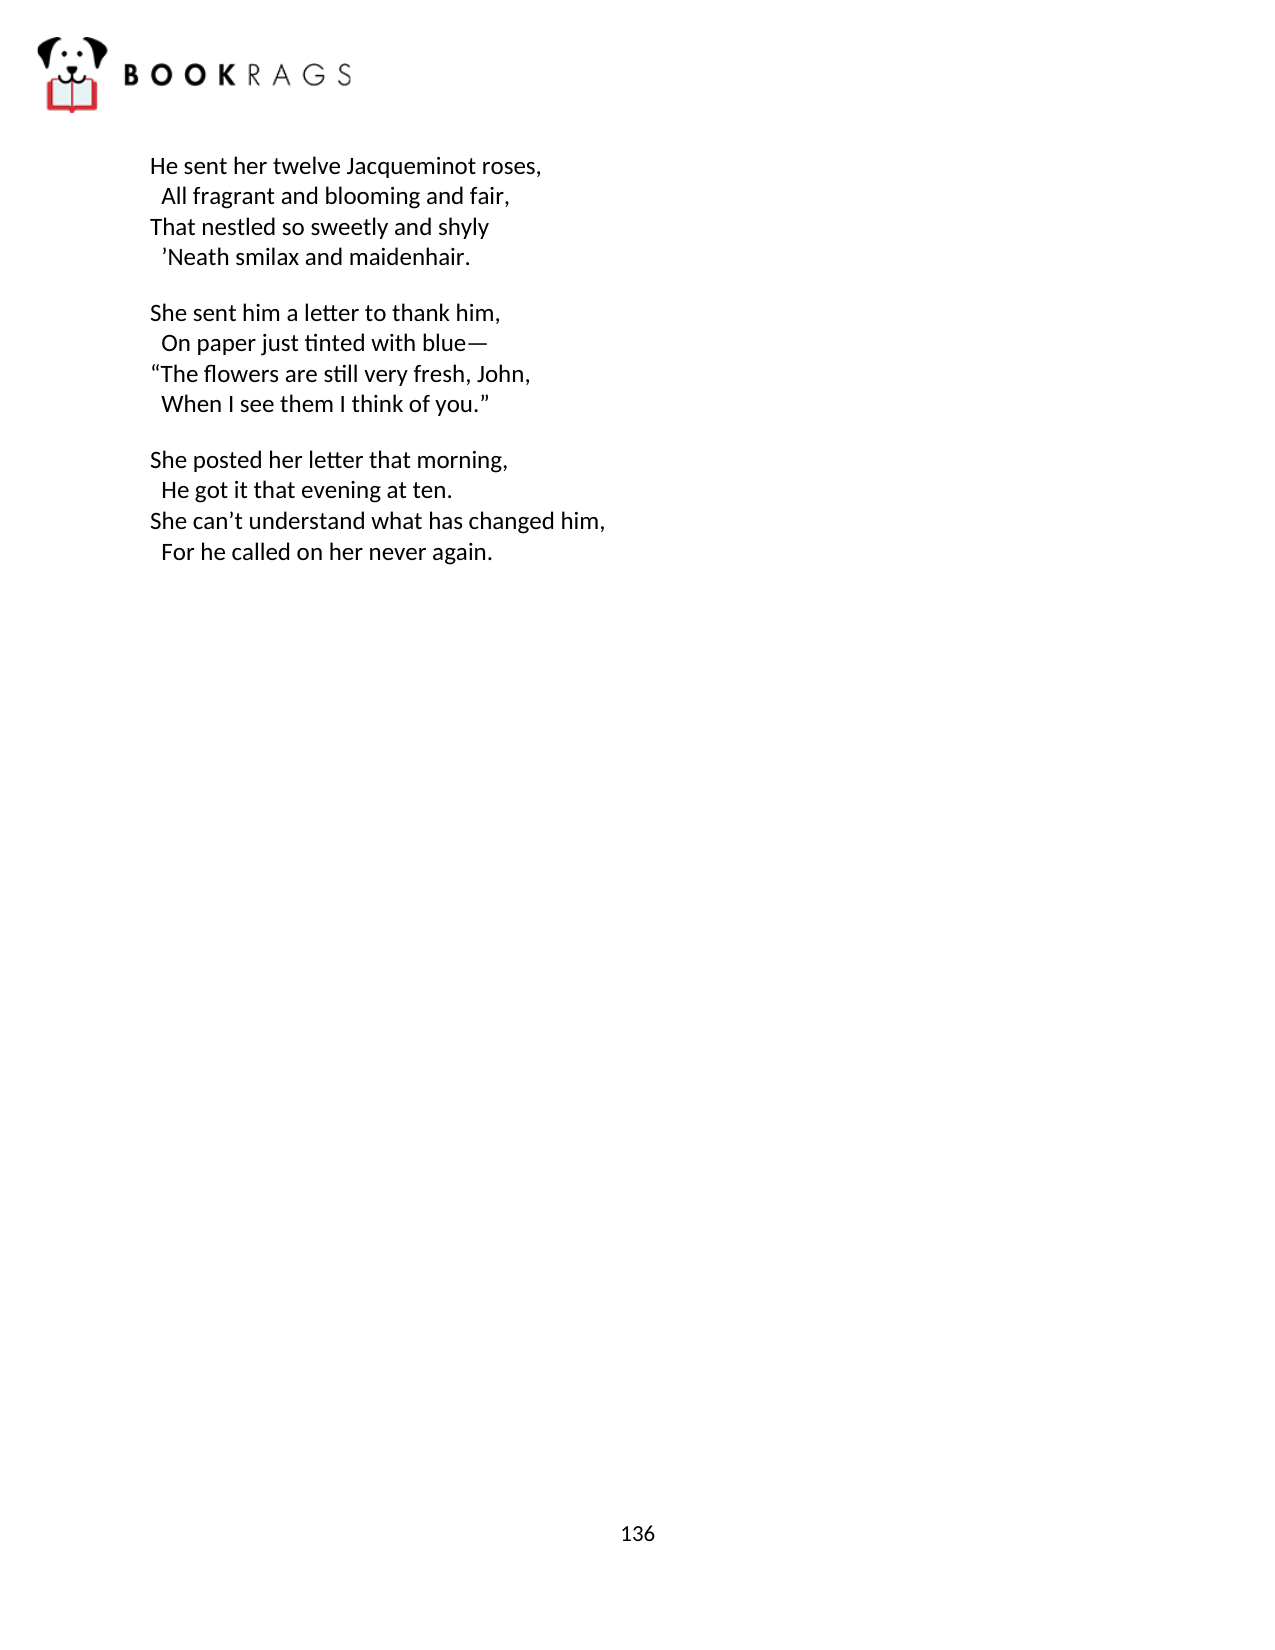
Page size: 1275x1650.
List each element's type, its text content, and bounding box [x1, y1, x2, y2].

text She sent him a letter to thank him, On paper just tinted with blue—­ “The flowers are still very fresh, John, When I see them I think of you.” [150, 297, 1125, 419]
picture [37, 37, 351, 113]
text She posted her letter that morning, He got it that evening at ten. She can’t understand what has changed him, For he called on her never again. [150, 444, 1125, 566]
text He sent her twelve Jacqueminot roses, All fragrant and blooming and fair, That nestled so sweetly and shyly ’Neath smilax and maidenhair. [150, 150, 1125, 272]
